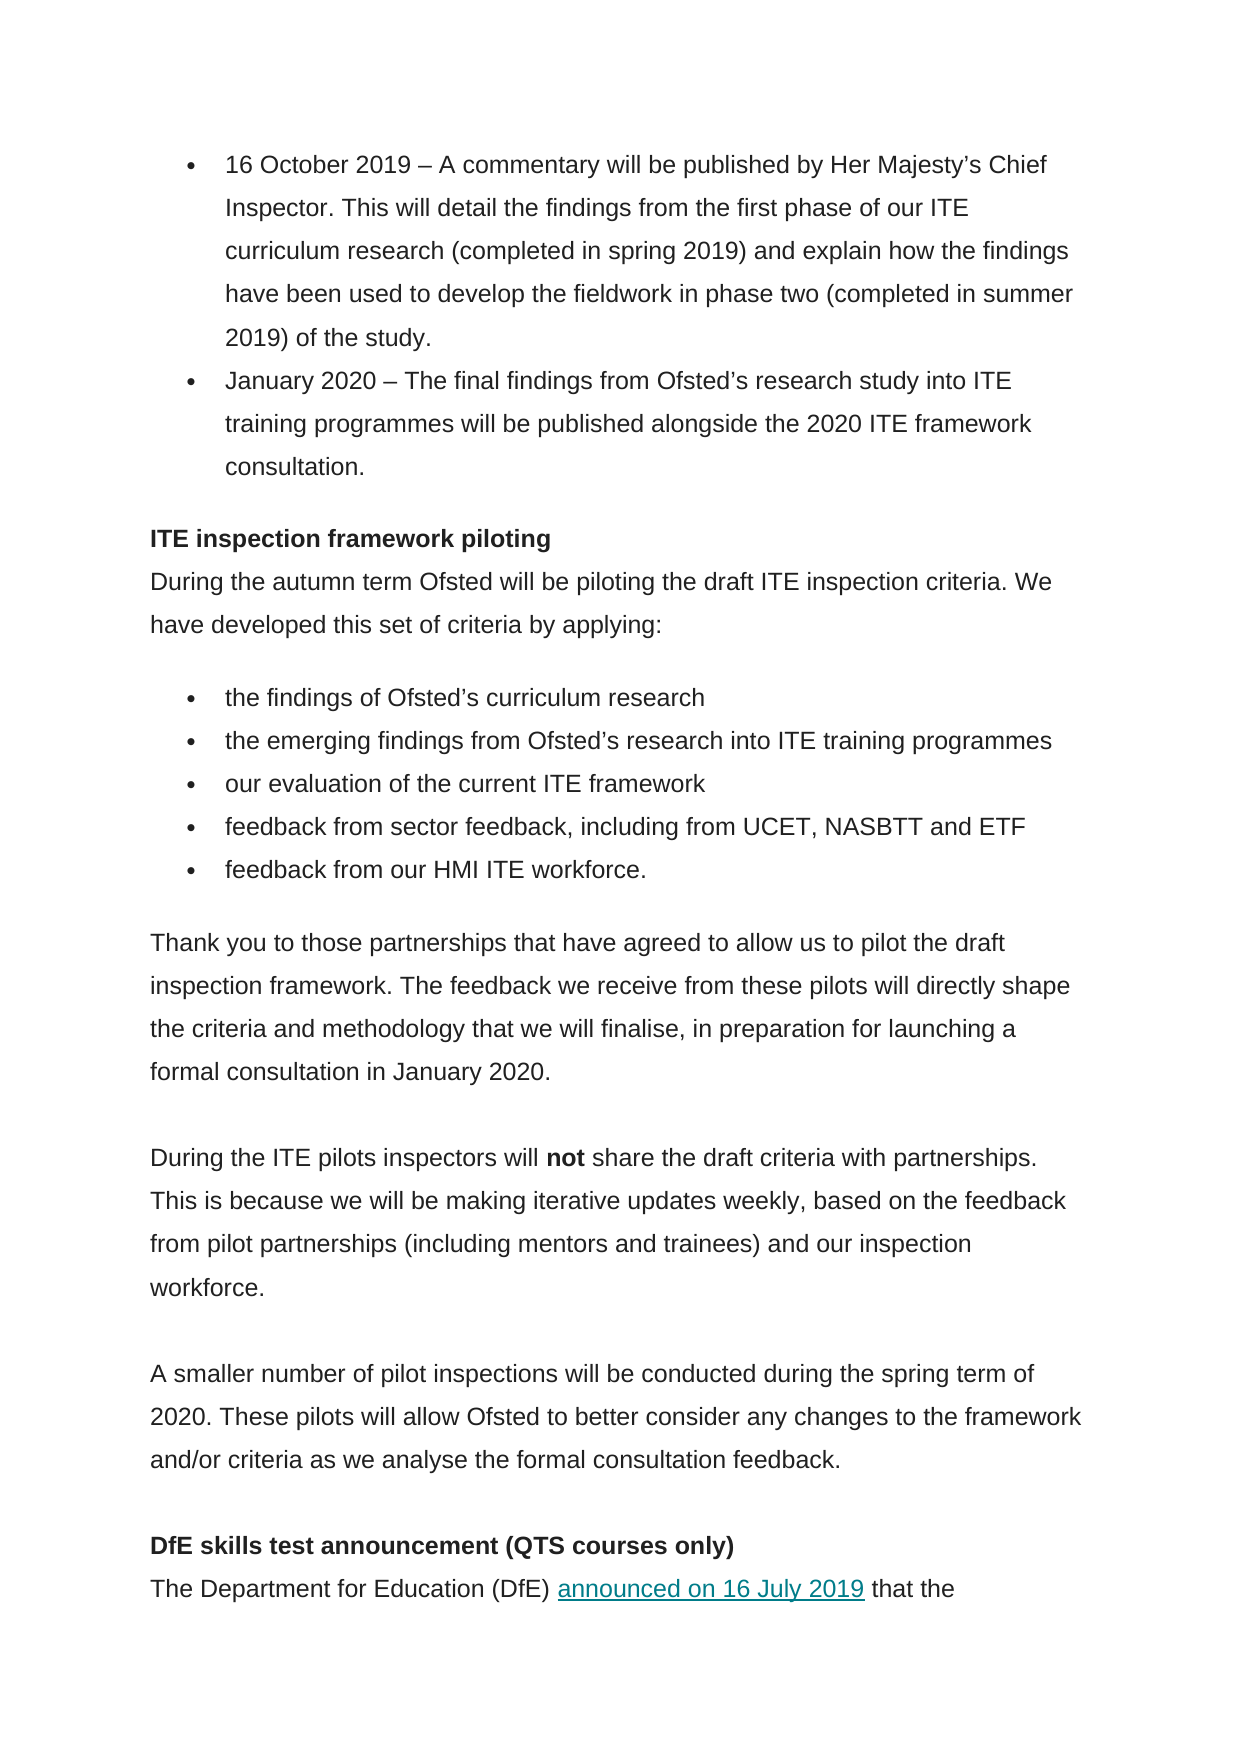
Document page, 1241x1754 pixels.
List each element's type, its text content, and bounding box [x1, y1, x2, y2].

list feedback from our HMI ITE workforce. [187, 855, 1090, 884]
list feedback from sector feedback, including from UCET, NASBTT and ETF [187, 812, 1090, 841]
list January 2020 – The final findings from Ofsted’s research study into ITE training programmes will be published alongside the 2020 ITE framework consultation. [187, 366, 1090, 481]
text ITE inspection framework piloting During the autumn term Ofsted will be piloting the draft ITE inspection criteria. We have developed this set of criteria by applying: [150, 524, 1090, 639]
list the findings of Ofsted’s curriculum research [187, 683, 1090, 711]
list the emerging findings from Ofsted’s research into ITE training programmes [187, 726, 1090, 754]
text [150, 927, 1090, 1603]
list our evaluation of the current ITE framework [187, 769, 1090, 798]
list 16 October 2019 – A commentary will be published by Her Majesty’s Chief Inspector. This will detail the findings from the first phase of our ITE curriculum research (completed in spring 2019) and explain how the findings have been used to develop the fieldwork in phase two (completed in summer 2019) of the study. [187, 150, 1090, 351]
